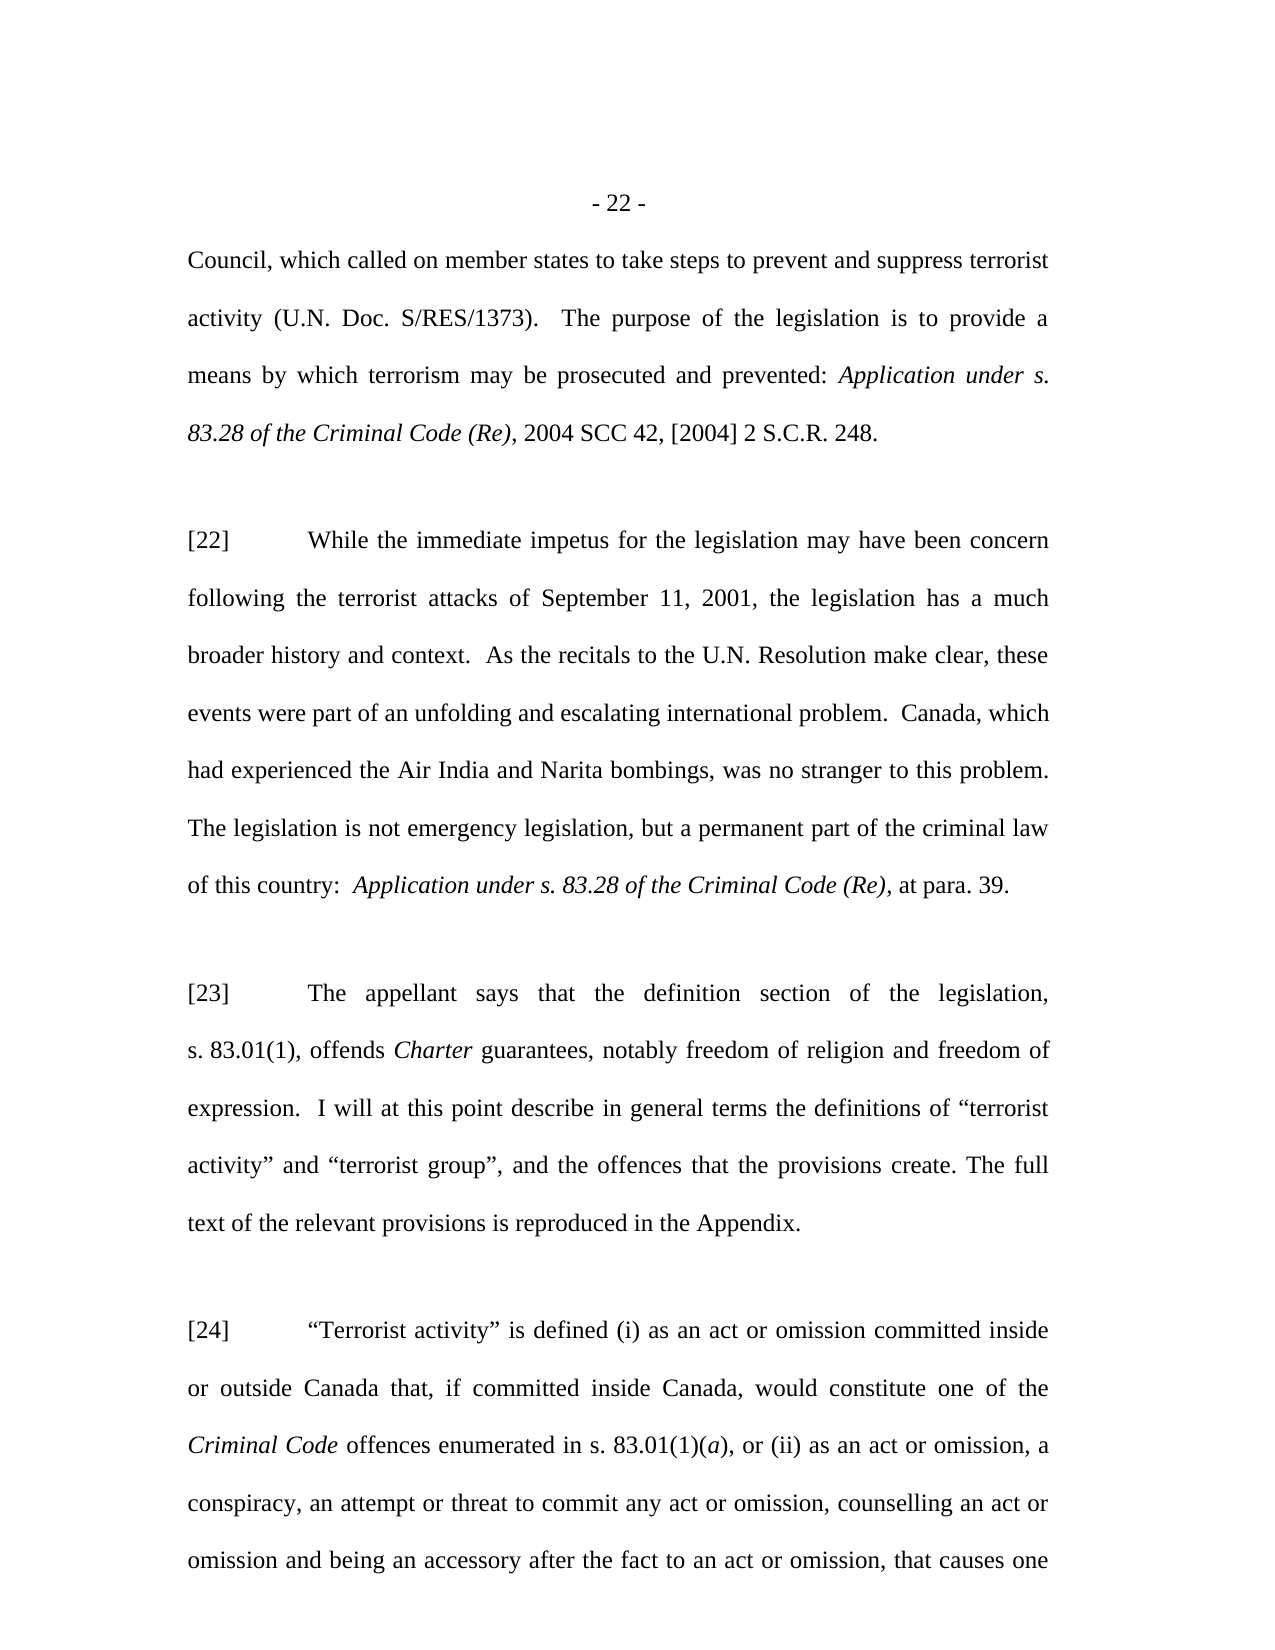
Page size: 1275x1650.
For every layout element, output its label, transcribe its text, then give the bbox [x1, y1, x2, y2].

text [187, 245, 1050, 446]
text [187, 1315, 1050, 1574]
text The appellant says that the definition section of the legislation, s. 83.01(1), offends Charter guarantees, notably freedom of religion and freedom of expression. I will at this point describe in general terms the definitions of “terrorist activity” and “terrorist group”, and the offences that the provisions create. The full text of the relevant provisions is reproduced in the Appendix. [187, 978, 1050, 1236]
text While the immediate impetus for the legislation may have been concern following the terrorist attacks of September 11, 2001, the legislation has a much broader history and context. As the recitals to the U.N. Resolution make clear, these events were part of an unfolding and escalating international problem. Canada, which had experienced the Air India and Narita bombings, was no stranger to this problem. The legislation is not emergency legislation, but a permanent part of the criminal law of this country: Application under s. 83.28 of the Criminal Code (Re), at para. 39. [187, 525, 1050, 899]
